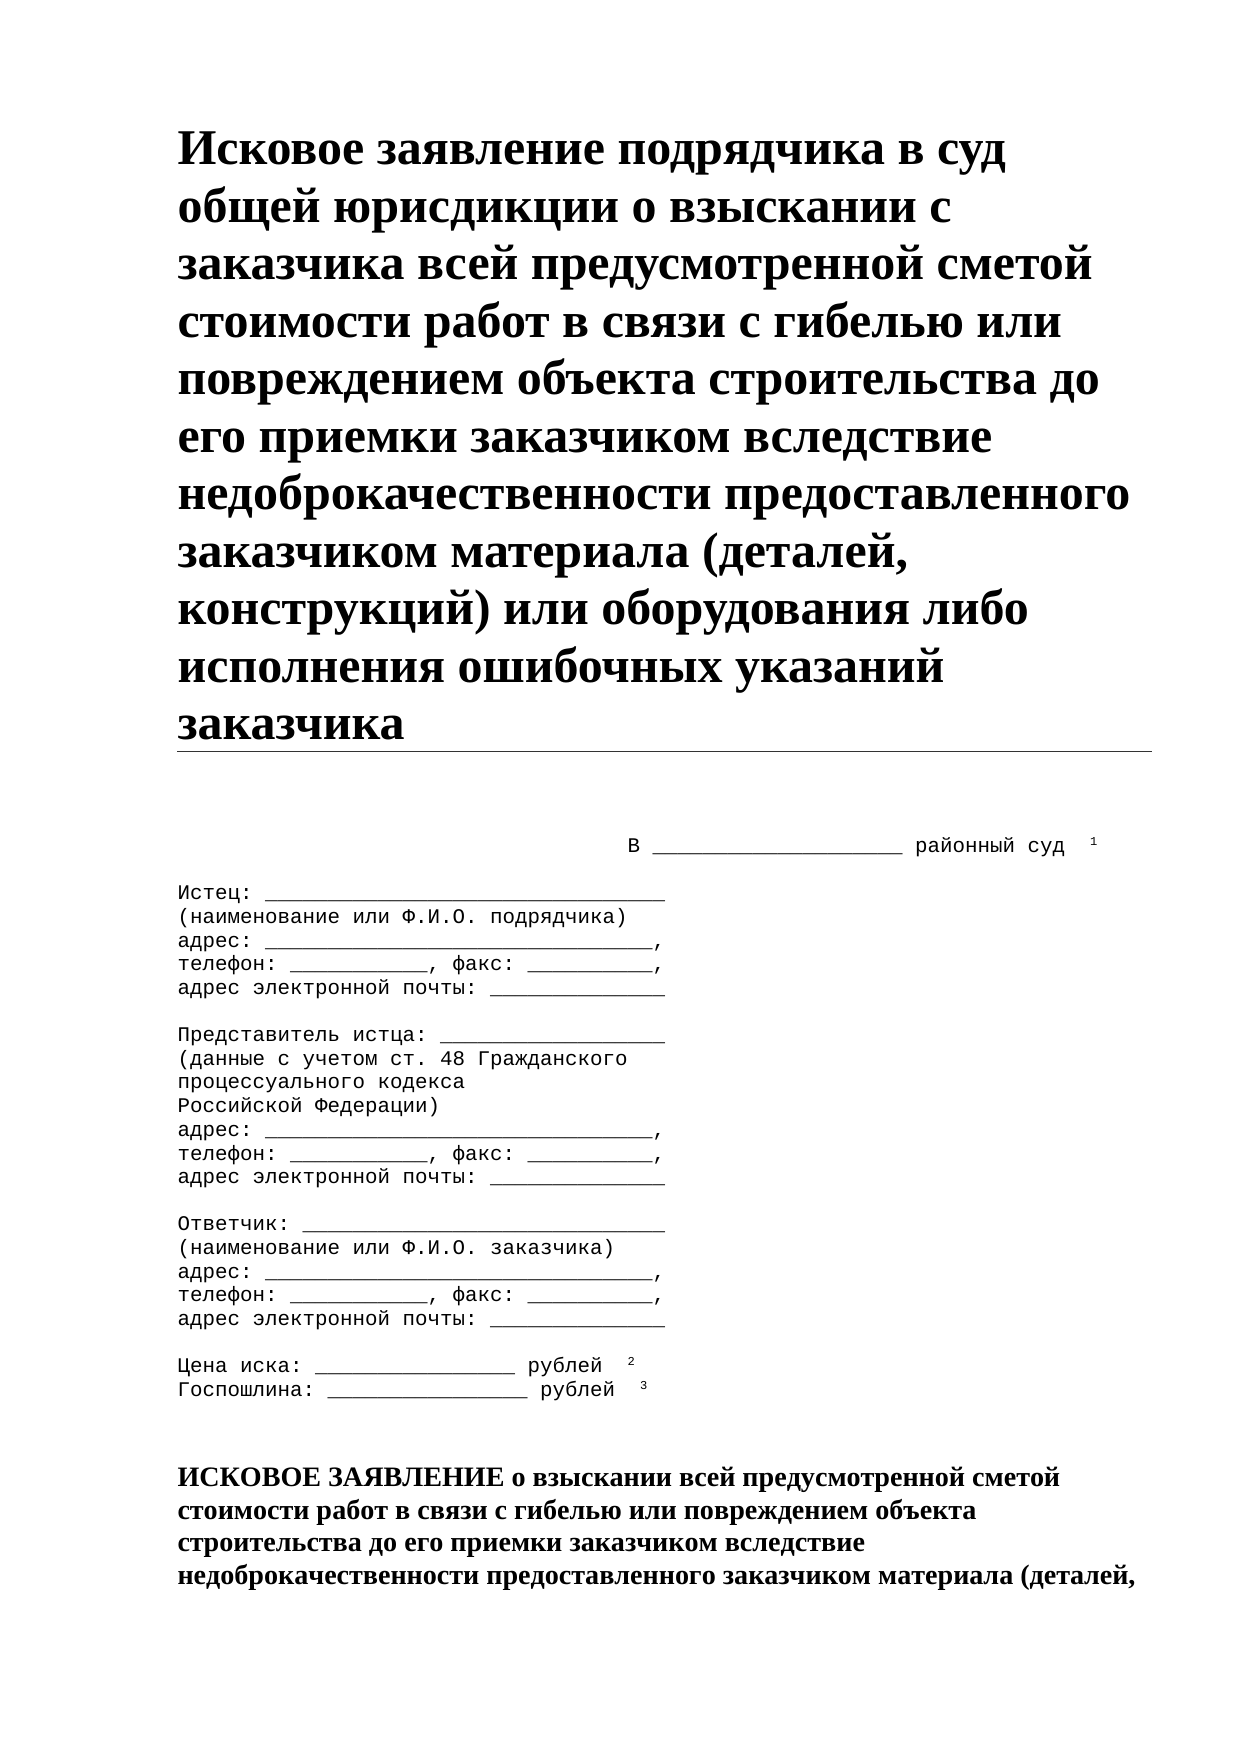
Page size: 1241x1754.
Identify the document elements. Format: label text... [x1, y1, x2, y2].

text Ответчик: _____________________________ [177, 1213, 1152, 1237]
text (данные с учетом ст. 48 Гражданского [177, 1048, 1152, 1072]
text Истец: ________________________________ [177, 882, 1152, 906]
text адрес электронной почты: ______________ [177, 977, 1152, 1001]
text адрес: _______________________________, [177, 930, 1152, 953]
text процессуального кодекса [177, 1072, 1152, 1095]
text телефон: ___________, факс: __________, [177, 1142, 1152, 1166]
text Российской Федерации) [177, 1095, 1152, 1119]
subtitle Исковое заявление подрядчика в суд общей юрисдикции о взыскании с заказчика всей предусмотренной сметой стоимости работ в связи с гибелью или повреждением объекта строительства до его приемки заказчиком вследствие недоброкачественности предоставленного заказчиком материала (деталей, конструкций) или оборудования либо исполнения ошибочных указаний заказчика [177, 118, 1152, 751]
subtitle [177, 1461, 1152, 1590]
text В ____________________ районный суд 1 [177, 835, 1152, 859]
text Госпошлина: ________________ рублей 3 [177, 1379, 1152, 1403]
text адрес электронной почты: ______________ [177, 1166, 1152, 1190]
text адрес: _______________________________, [177, 1119, 1152, 1142]
text телефон: ___________, факс: __________, [177, 953, 1152, 977]
text Цена иска: ________________ рублей 2 [177, 1355, 1152, 1379]
text Представитель истца: __________________ [177, 1024, 1152, 1048]
text адрес: _______________________________, [177, 1261, 1152, 1284]
text телефон: ___________, факс: __________, [177, 1284, 1152, 1308]
text адрес электронной почты: ______________ [177, 1308, 1152, 1332]
text (наименование или Ф.И.О. заказчика) [177, 1237, 1152, 1261]
text (наименование или Ф.И.О. подрядчика) [177, 906, 1152, 930]
